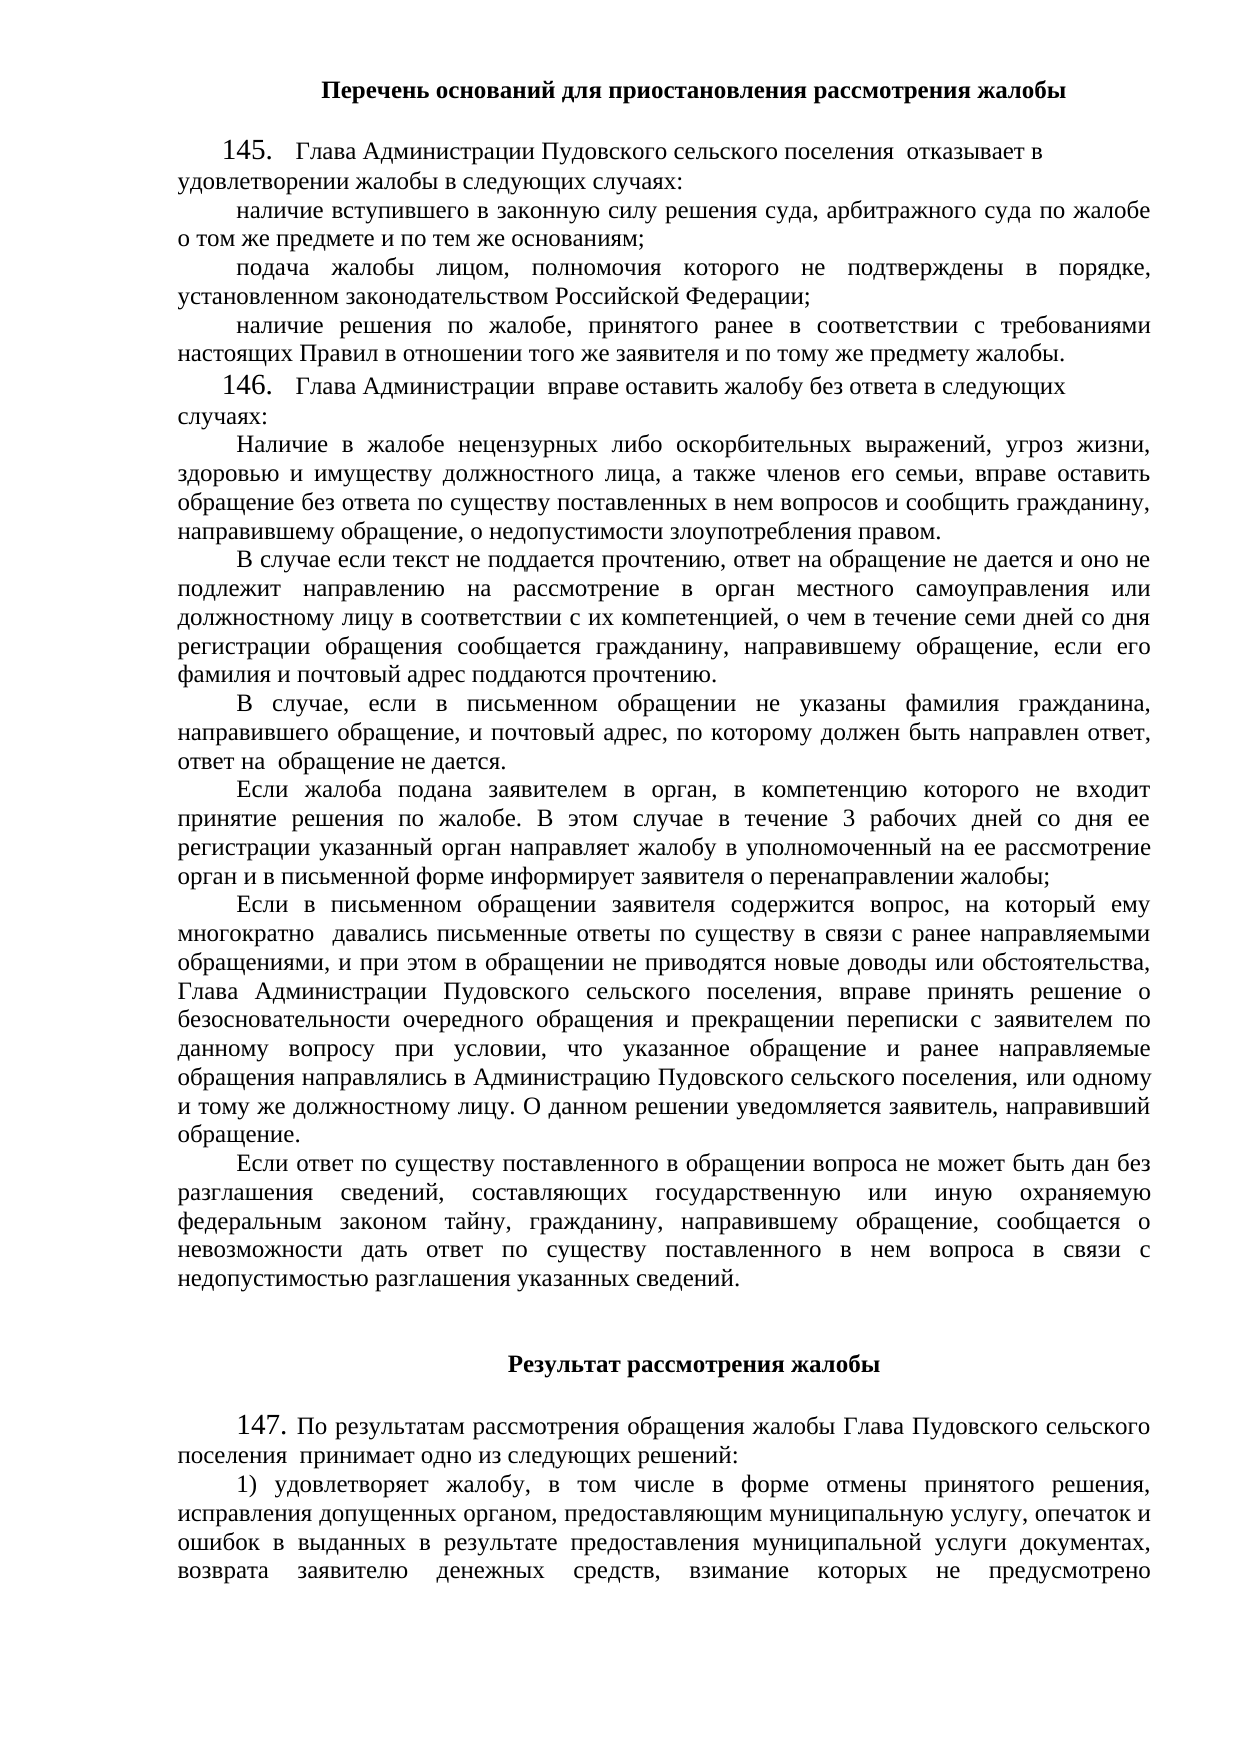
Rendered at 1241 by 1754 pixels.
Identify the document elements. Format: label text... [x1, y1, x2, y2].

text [177, 1469, 1152, 1584]
list По результатам рассмотрения обращения жалобы Глава Пудовского сельского поселения принимает одно из следующих решений: [177, 1407, 1152, 1469]
text подача жалобы лицом, полномочия которого не подтверждены в порядке, установленном законодательством Российской Федерации; [177, 252, 1152, 310]
text Наличие в жалобе нецензурных либо оскорбительных выражений, угроз жизни, здоровью и имуществу должностного лица, а также членов его семьи, вправе оставить обращение без ответа по существу поставленных в нем вопросов и сообщить гражданину, направившему обращение, о недопустимости злоупотребления правом. [177, 429, 1152, 544]
text наличие решения по жалобе, принятого ранее в соответствии с требованиями настоящих Правил в отношении того же заявителя и по тому же предмету жалобы. [177, 310, 1152, 367]
text В случае если текст не поддается прочтению, ответ на обращение не дается и оно не подлежит направлению на рассмотрение в орган местного самоуправления или должностному лицу в соответствии с их компетенцией, о чем в течение семи дней со дня регистрации обращения сообщается гражданину, направившему обращение, если его фамилия и почтовый адрес поддаются прочтению. [177, 544, 1152, 688]
list Глава Администрации Пудовского сельского поселения отказывает в [222, 132, 1152, 166]
text случаях: [177, 401, 1152, 429]
text Если жалоба подана заявителем в орган, в компетенцию которого не входит принятие решения по жалобе. В этом случае в течение 3 рабочих дней со дня ее регистрации указанный орган направляет жалобу в уполномоченный на ее рассмотрение орган и в письменной форме информирует заявителя о перенаправлении жалобы; [177, 774, 1152, 889]
text наличие вступившего в законную силу решения суда, арбитражного суда по жалобе о том же предмете и по тем же основаниям; [177, 195, 1152, 252]
text удовлетворении жалобы в следующих случаях: [177, 166, 1152, 195]
text Перечень оснований для приостановления рассмотрения жалобы [236, 75, 1152, 104]
text В случае, если в письменном обращении не указаны фамилия гражданина, направившего обращение, и почтовый адрес, по которому должен быть направлен ответ, ответ на обращение не дается. [177, 688, 1152, 774]
list Глава Администрации вправе оставить жалобу без ответа в следующих [222, 367, 1152, 401]
text Результат рассмотрения жалобы [177, 1349, 1152, 1378]
text Если в письменном обращении заявителя содержится вопрос, на который ему многократно давались письменные ответы по существу в связи с ранее направляемыми обращениями, и при этом в обращении не приводятся новые доводы или обстоятельства, Глава Администрации Пудовского сельского поселения, вправе принять решение о безосновательности очередного обращения и прекращении переписки с заявителем по данному вопросу при условии, что указанное обращение и ранее направляемые обращения направлялись в Администрацию Пудовского сельского поселения, или одному и тому же должностному лицу. О данном решении уведомляется заявитель, направивший обращение. [177, 889, 1152, 1148]
text Если ответ по существу поставленного в обращении вопроса не может быть дан без разглашения сведений, составляющих государственную или иную охраняемую федеральным законом тайну, гражданину, направившему обращение, сообщается о невозможности дать ответ по существу поставленного в нем вопроса в связи с недопустимостью разглашения указанных сведений. [177, 1148, 1152, 1292]
